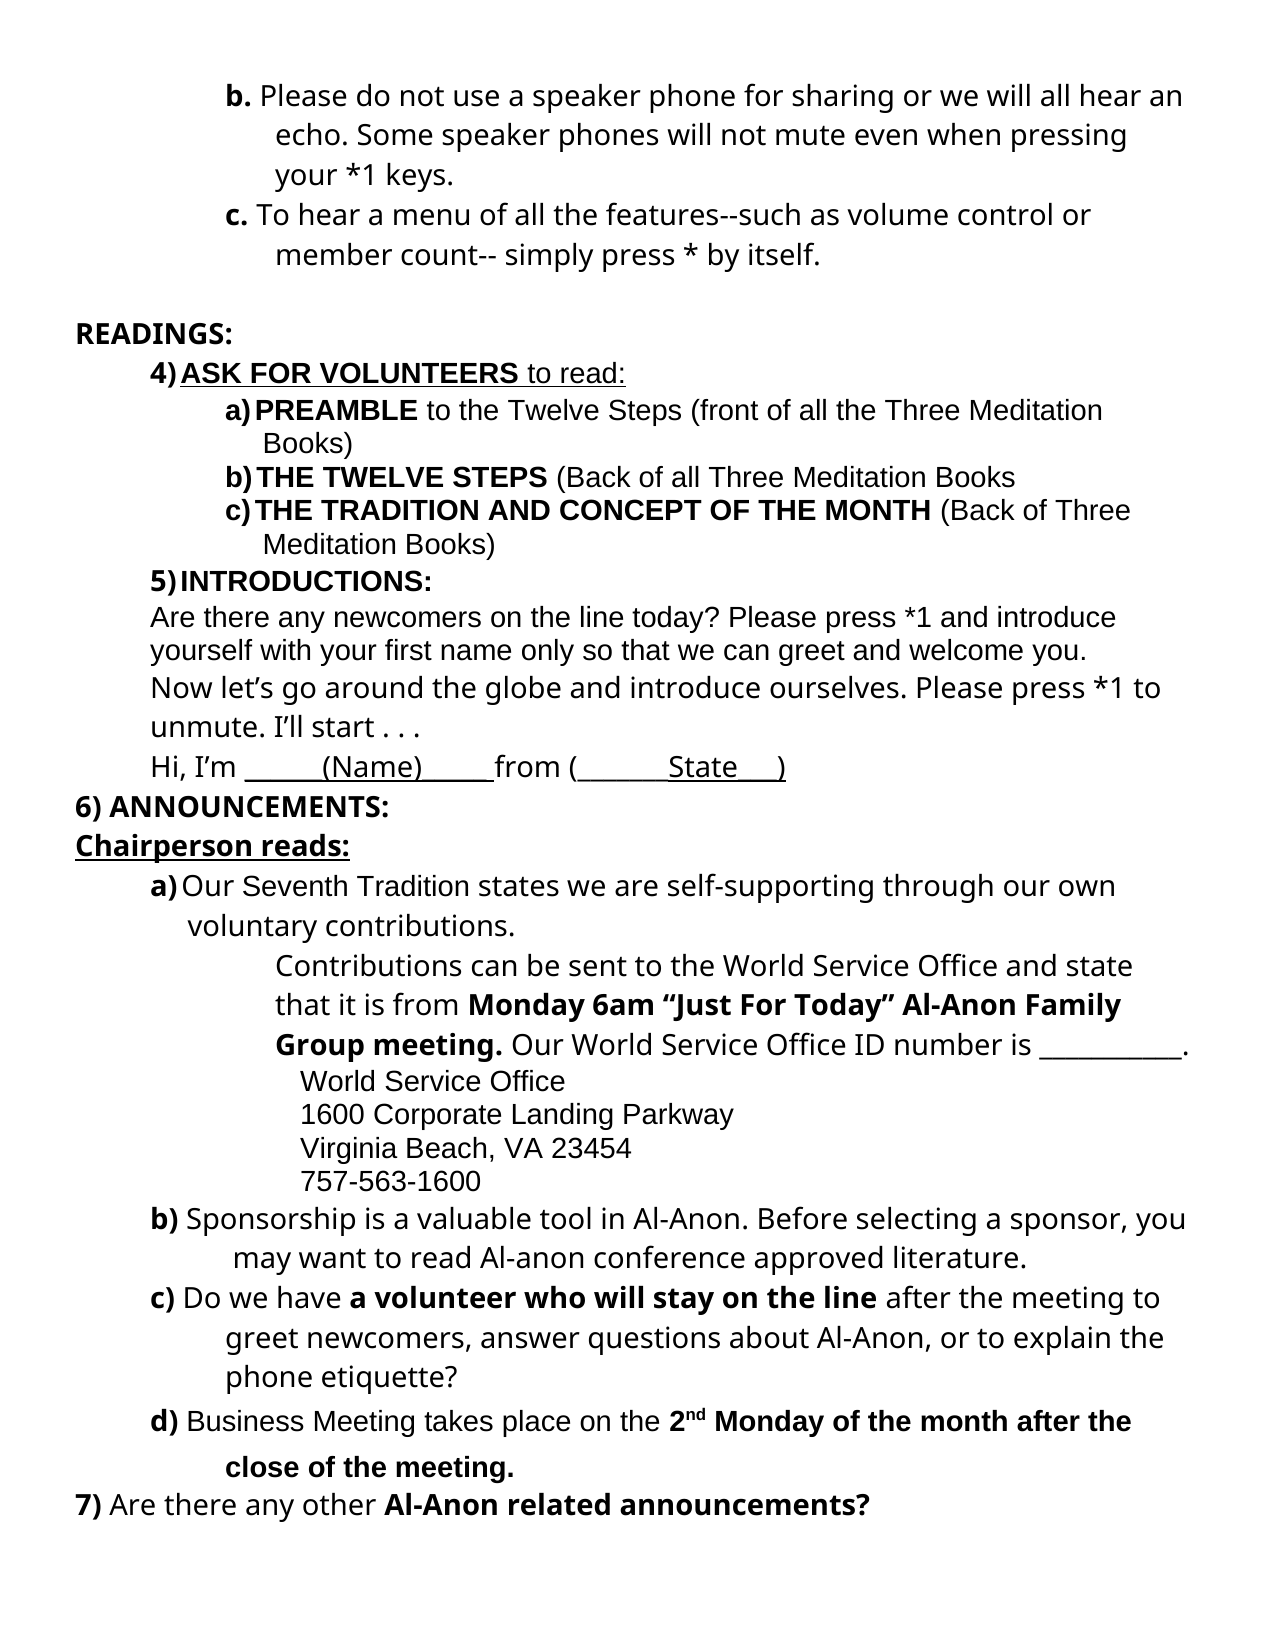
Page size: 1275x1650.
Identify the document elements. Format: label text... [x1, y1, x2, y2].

text c) THE TRADITION AND CONCEPT OF THE MONTH (Back of Three Meditation Books) [225, 493, 1192, 560]
text Chairperson reads: [75, 826, 1192, 865]
text c. To hear a menu of all the features--such as volume control or member count-- simply press * by itself. [225, 194, 1192, 273]
text Contributions can be sent to the World Service Office and state that it is from Monday 6am “Just For Today” Al-Anon Family Group meeting. Our World Service Office ID number is ___________. [275, 945, 1192, 1064]
text b) Sponsorship is a valuable tool in Al-Anon. Before selecting a sponsor, you [75, 1198, 1192, 1238]
text 4) ASK FOR VOLUNTEERS to read: [75, 353, 1192, 392]
text Hi, I’m ______(Name)_____ from (_______State___) [150, 746, 1192, 786]
text 7) Are there any other Al-Anon related announcements? [75, 1484, 1192, 1524]
text Virginia Beach, VA 23454 [262, 1131, 1192, 1164]
text Now let’s go around the globe and introduce ourselves. Please press *1 to unmute. I’ll start . . . [150, 667, 1192, 746]
text c) Do we have a volunteer who will stay on the line after the meeting to greet newcomers, answer questions about Al-Anon, or to explain the phone etiquette? [150, 1277, 1192, 1396]
text READINGS: [75, 313, 1192, 353]
text may want to read Al-anon conference approved literature. [150, 1238, 1192, 1277]
text Are there any newcomers on the line today? Please press *1 and introduce yourself with your first name only so that we can greet and welcome you. [150, 600, 1192, 667]
text 5) INTRODUCTIONS: [150, 560, 1192, 600]
text World Service Office [262, 1064, 1192, 1097]
text b. Please do not use a speaker phone for sharing or we will all hear an echo. Some speaker phones will not mute even when pressing your *1 keys. [225, 75, 1192, 194]
text a) Our Seventh Tradition states we are self-supporting through our own voluntary contributions. [150, 865, 1192, 945]
text 6) ANNOUNCEMENTS: [75, 786, 1192, 826]
text b) THE TWELVE STEPS (Back of all Three Meditation Books [225, 459, 1192, 493]
text 1600 Corporate Landing Parkway [262, 1097, 1192, 1131]
text a) PREAMBLE to the Twelve Steps (front of all the Three Meditation Books) [225, 392, 1192, 459]
text d) Business Meeting takes place on the 2nd Monday of the month after the close of the meeting. [150, 1396, 1192, 1484]
text 757-563-1600 [262, 1164, 1192, 1198]
